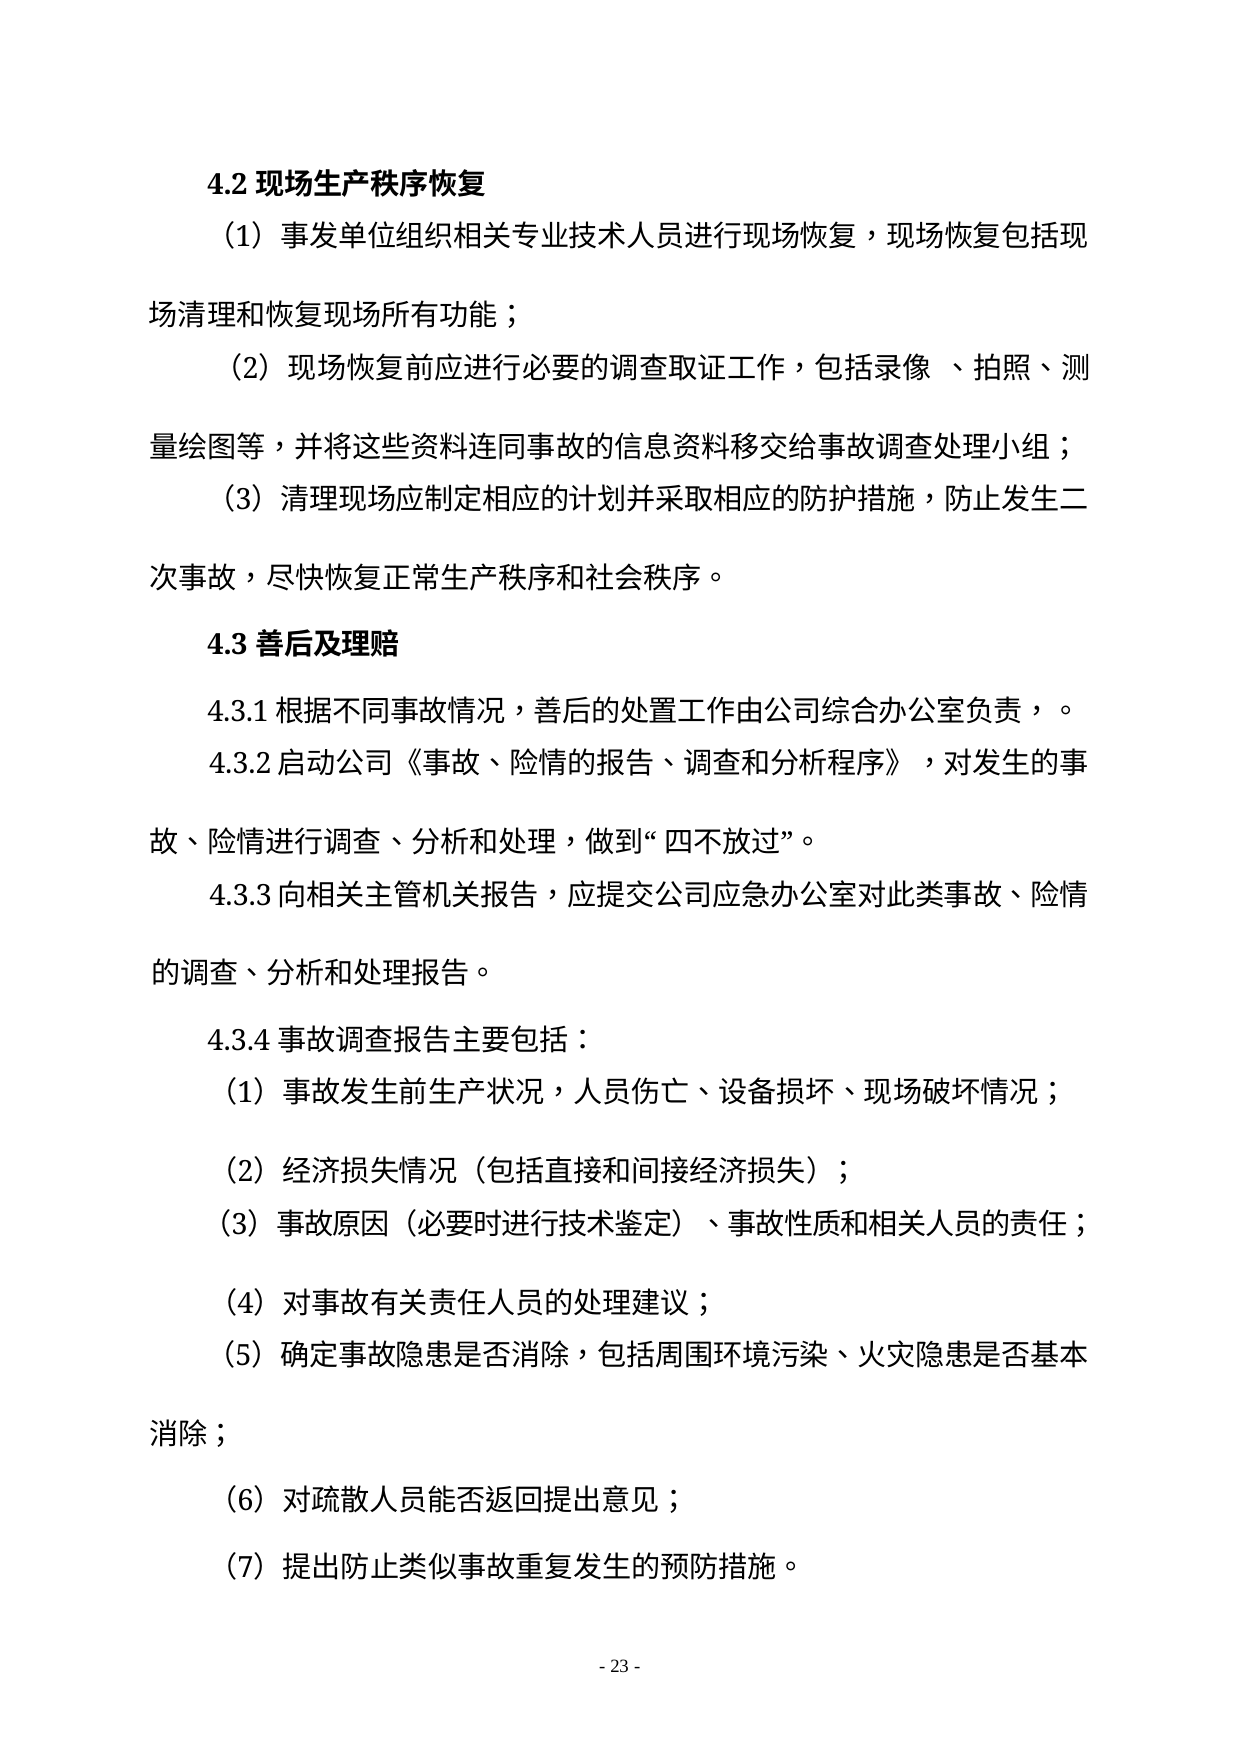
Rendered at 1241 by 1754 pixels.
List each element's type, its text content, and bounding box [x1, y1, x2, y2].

text （6）对疏散人员能否返回提出意见； [208, 1482, 1096, 1518]
text 4.3.3向相关主管机关报告，应提交公司应急办公室对此类事故、险情 [149, 890, 1089, 955]
text 4.3.1根据不同事故情况，善后的处置工作由公司综合办公室负责，。 [207, 692, 1096, 728]
text （2）现场恢复前应进行必要的调查取证工作，包括录像 、拍照、测 [149, 363, 1090, 428]
text 4.2 现场生产秩序恢复 [207, 166, 1096, 202]
text （2）经济损失情况（包括直接和间接经济损失）； [208, 1153, 1096, 1189]
text （1）事发单位组织相关专业技术人员进行现场恢复，现场恢复包括现 [149, 232, 1089, 297]
text 故、险情进行调查、分析和处理，做到“ 四不放过”。 [149, 824, 1096, 860]
text 量绘图等，并将这些资料连同事故的信息资料移交给事故调查处理小组； [149, 428, 1096, 464]
text 4.3 善后及理赔 [207, 626, 1096, 662]
text 场清理和恢复现场所有功能； [149, 297, 1096, 333]
text 4.3.4 事故调查报告主要包括： [207, 1021, 1096, 1057]
text （3）事故原因（必要时进行技术鉴定）、事故性质和相关人员的责任； [149, 1219, 1096, 1284]
text 的调查、分析和处理报告。 [151, 955, 1096, 991]
text （1）事故发生前生产状况，人员伤亡、设备损坏、现场破坏情况； [208, 1088, 1096, 1153]
text （3）清理现场应制定相应的计划并采取相应的防护措施，防止发生二 [149, 494, 1089, 559]
text 次事故，尽快恢复正常生产秩序和社会秩序。 [149, 559, 1096, 596]
text 4.3.2启动公司《事故、险情的报告、调查和分析程序》，对发生的事 [149, 758, 1088, 823]
text （7）提出防止类似事故重复发生的预防措施。 [208, 1548, 1096, 1584]
text （5）确定事故隐患是否消除，包括周围环境污染、火灾隐患是否基本 [149, 1351, 1089, 1416]
text （4）对事故有关责任人员的处理建议； [208, 1284, 1096, 1320]
text 消除； [149, 1416, 1096, 1452]
